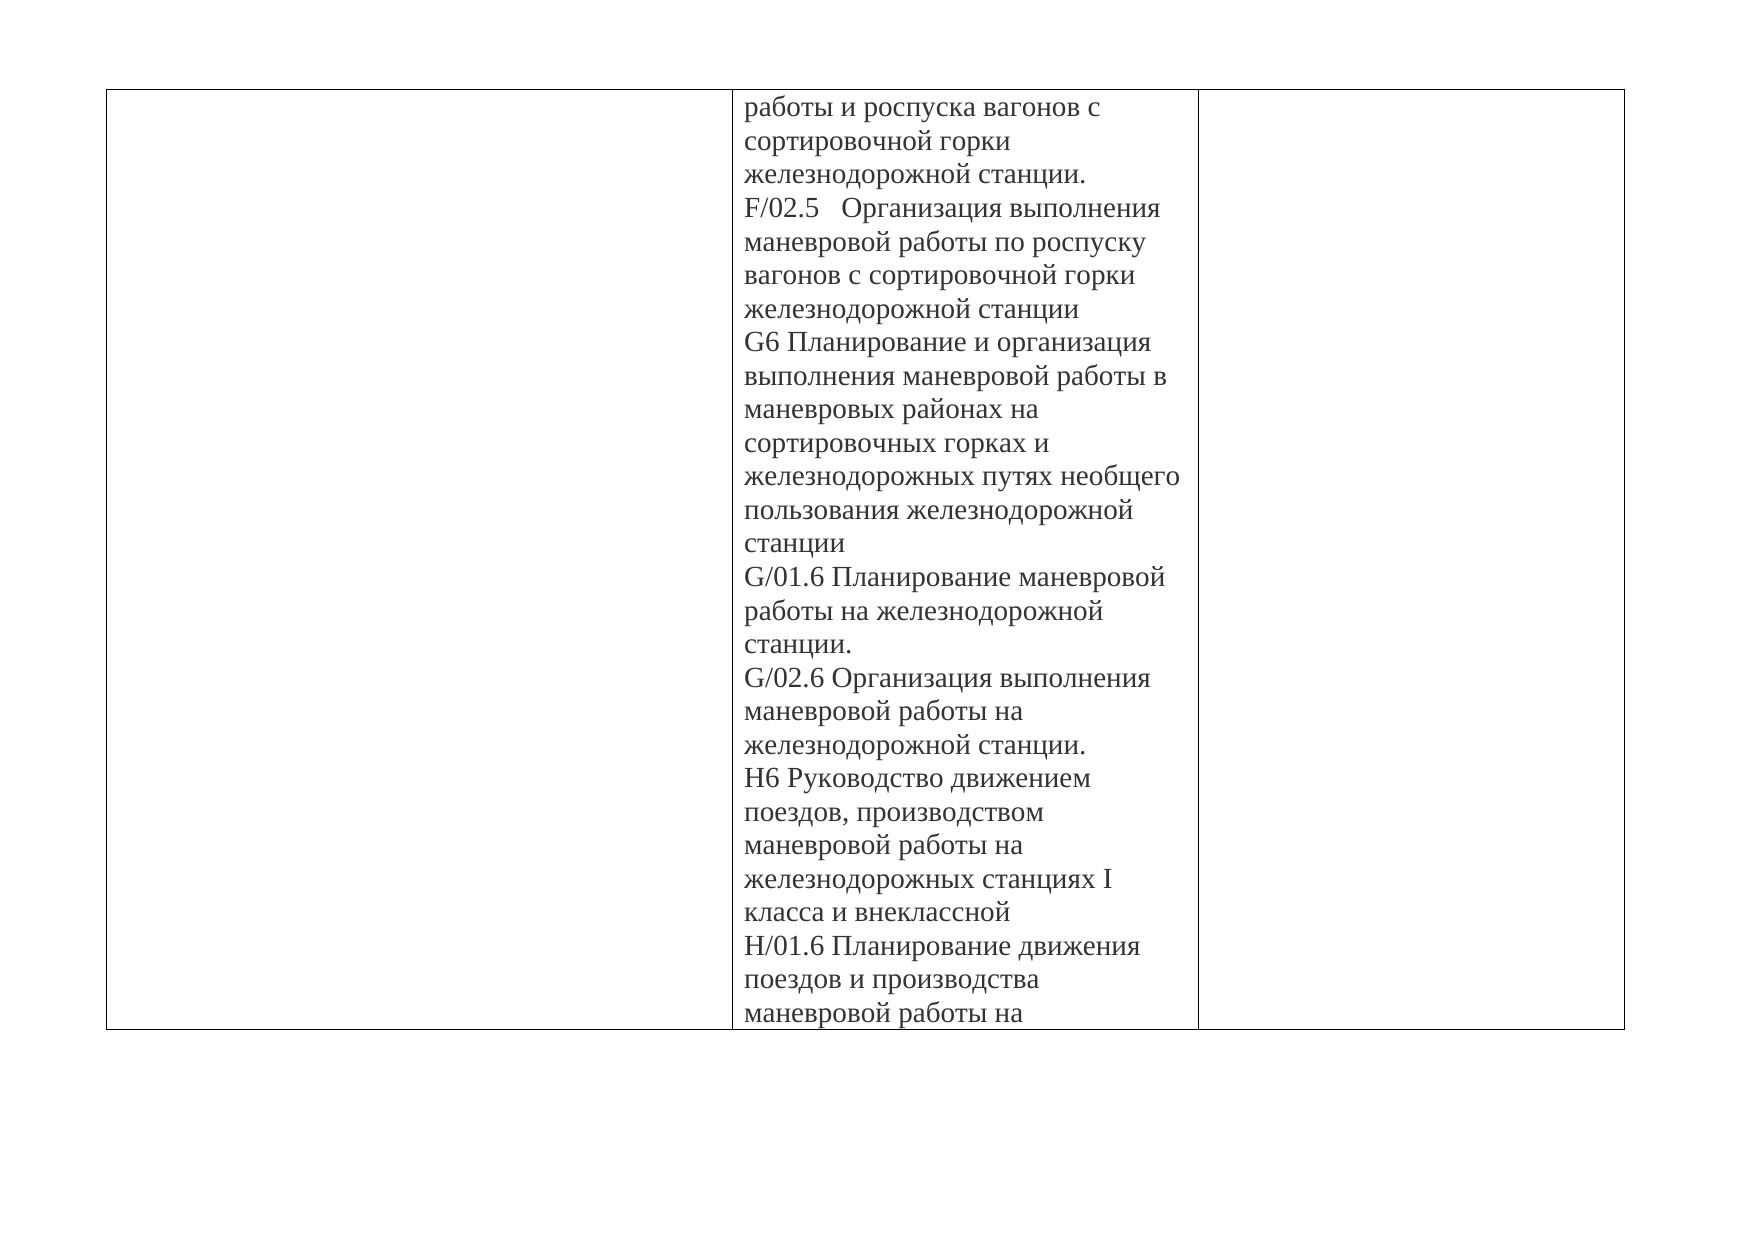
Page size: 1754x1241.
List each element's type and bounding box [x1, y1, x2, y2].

table_cell [1199, 90, 1624, 1029]
table_cell [733, 90, 1198, 1029]
table_cell [107, 90, 732, 1029]
